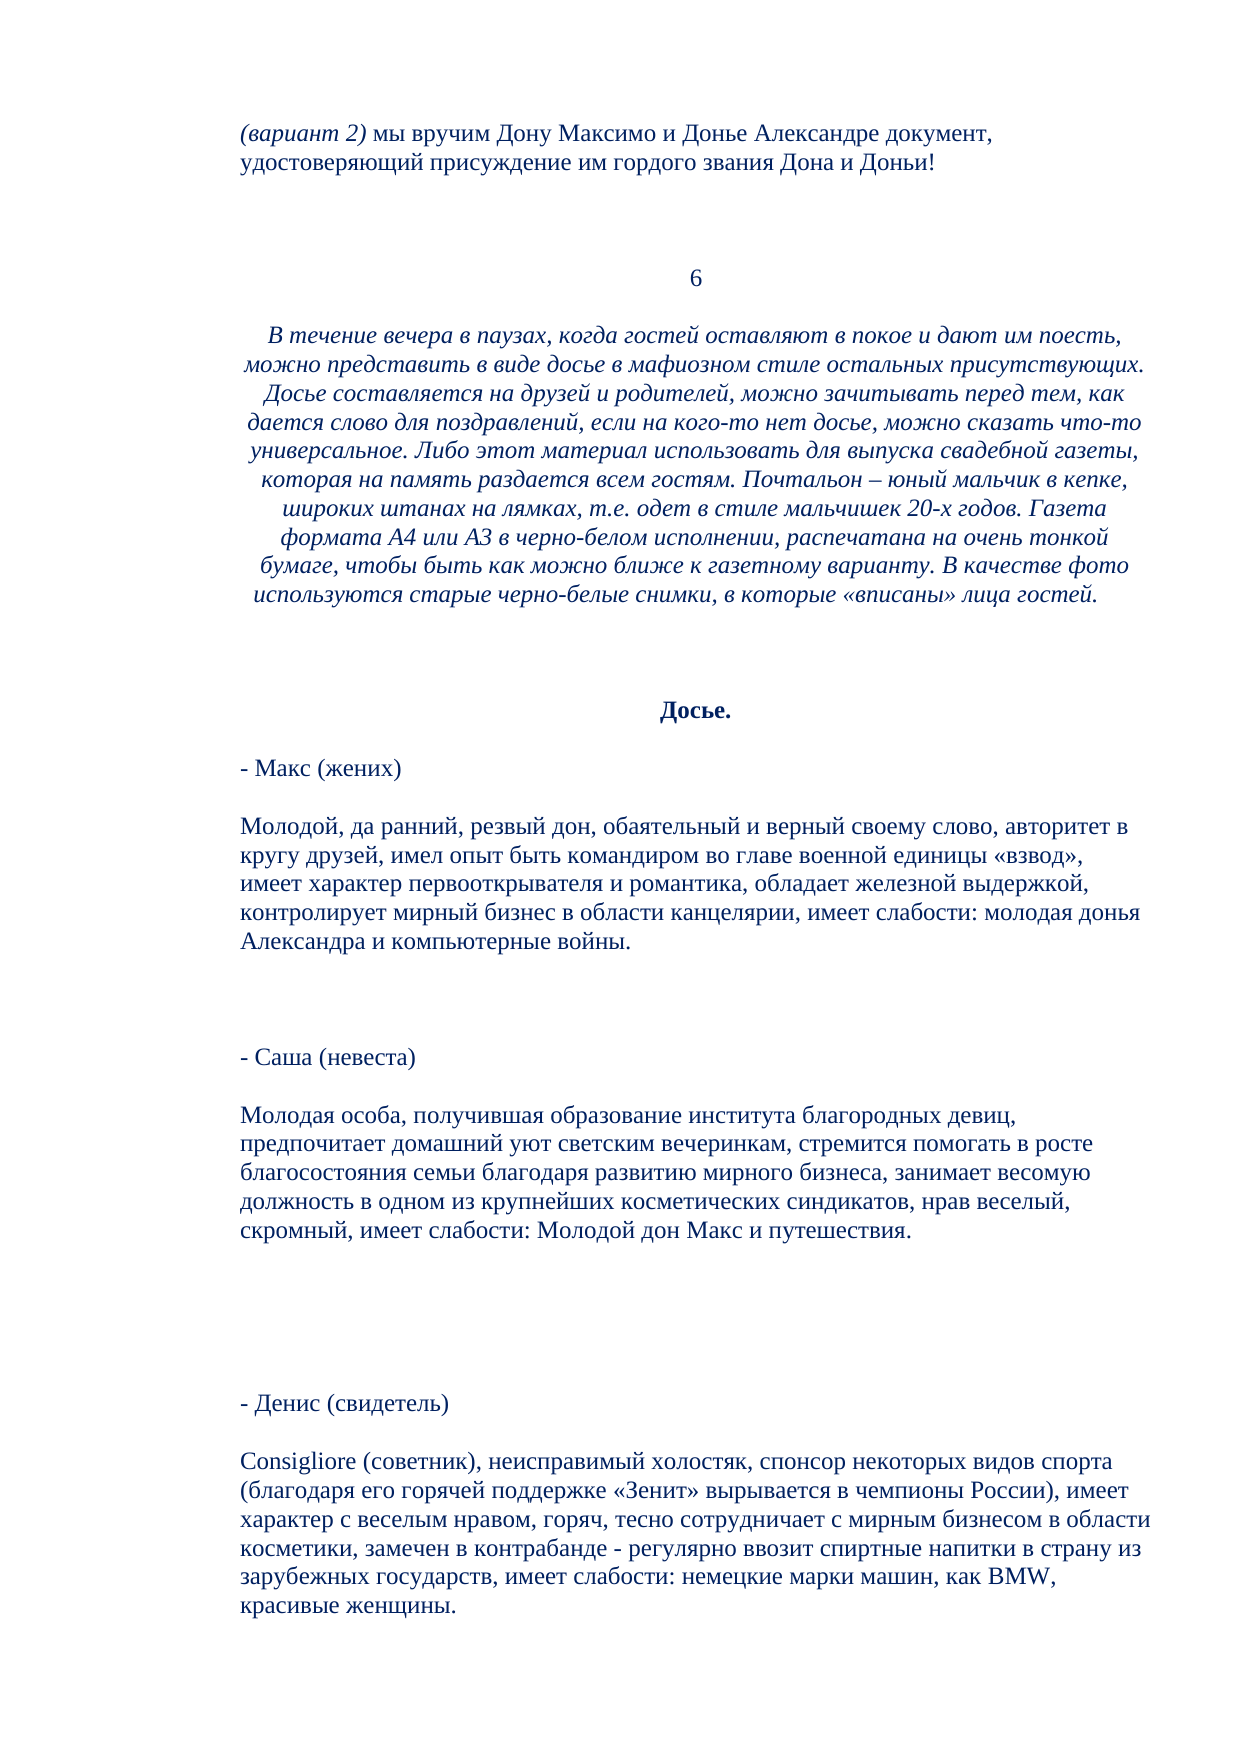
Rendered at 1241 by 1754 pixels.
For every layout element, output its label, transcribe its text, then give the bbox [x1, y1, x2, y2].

text - Саша (невеста) [240, 1042, 1152, 1071]
text Молодой, да ранний, резвый дон, обаятельный и верный своему слово, авторитет в кругу друзей, имел опыт быть командиром во главе военной единицы «взвод», имеет характер первооткрывателя и романтика, обладает железной выдержкой, контролирует мирный бизнес в области канцелярии, имеет слабости: молодая донья Александра и компьютерные войны. [240, 811, 1152, 955]
text В течение вечера в паузах, когда гостей оставляют в покое и дают им поесть, можно представить в виде досье в мафиозном стиле остальных присутствующих. Досье составляется на друзей и родителей, можно зачитывать перед тем, как дается слово для поздравлений, если на кого-то нет досье, можно сказать что-то универсальное. Либо этот материал использовать для выпуска свадебной газеты, которая на память раздается всем гостям. Почтальон – юный мальчик в кепке, широких штанах на лямках, т.е. одет в стиле мальчишек 20-х годов. Газета формата А4 или А3 в черно-белом исполнении, распечатана на очень тонкой бумаге, чтобы быть как можно ближе к газетному варианту. В качестве фото используются старые черно-белые снимки, в которые «вписаны» лица гостей. [240, 321, 1152, 608]
text Consigliore (советник), неисправимый холостяк, спонсор некоторых видов спорта (благодаря его горячей поддержке «Зенит» вырывается в чемпионы России), имеет характер с веселым нравом, горяч, тесно сотрудничает с мирным бизнесом в области косметики, замечен в контрабанде - регулярно ввозит спиртные напитки в страну из зарубежных государств, имеет слабости: немецкие марки машин, как BMW, красивые женщины. [240, 1446, 1152, 1619]
text Досье. [240, 695, 1152, 724]
text 6 [240, 263, 1152, 291]
text (вариант 2) мы вручим Дону Максимо и Донье Александре документ, удостоверяющий присуждение им гордого звания Дона и Доньи! [240, 118, 1152, 176]
text - Денис (свидетель) [240, 1388, 1152, 1417]
text Молодая особа, получившая образование института благородных девиц, предпочитает домашний уют светским вечеринкам, стремится помогать в росте благосостояния семьи благодаря развитию мирного бизнеса, занимает весомую должность в одном из крупнейших косметических синдикатов, нрав веселый, скромный, имеет слабости: Молодой дон Макс и путешествия. [240, 1100, 1152, 1243]
text - Макс (жених) [240, 753, 1152, 782]
